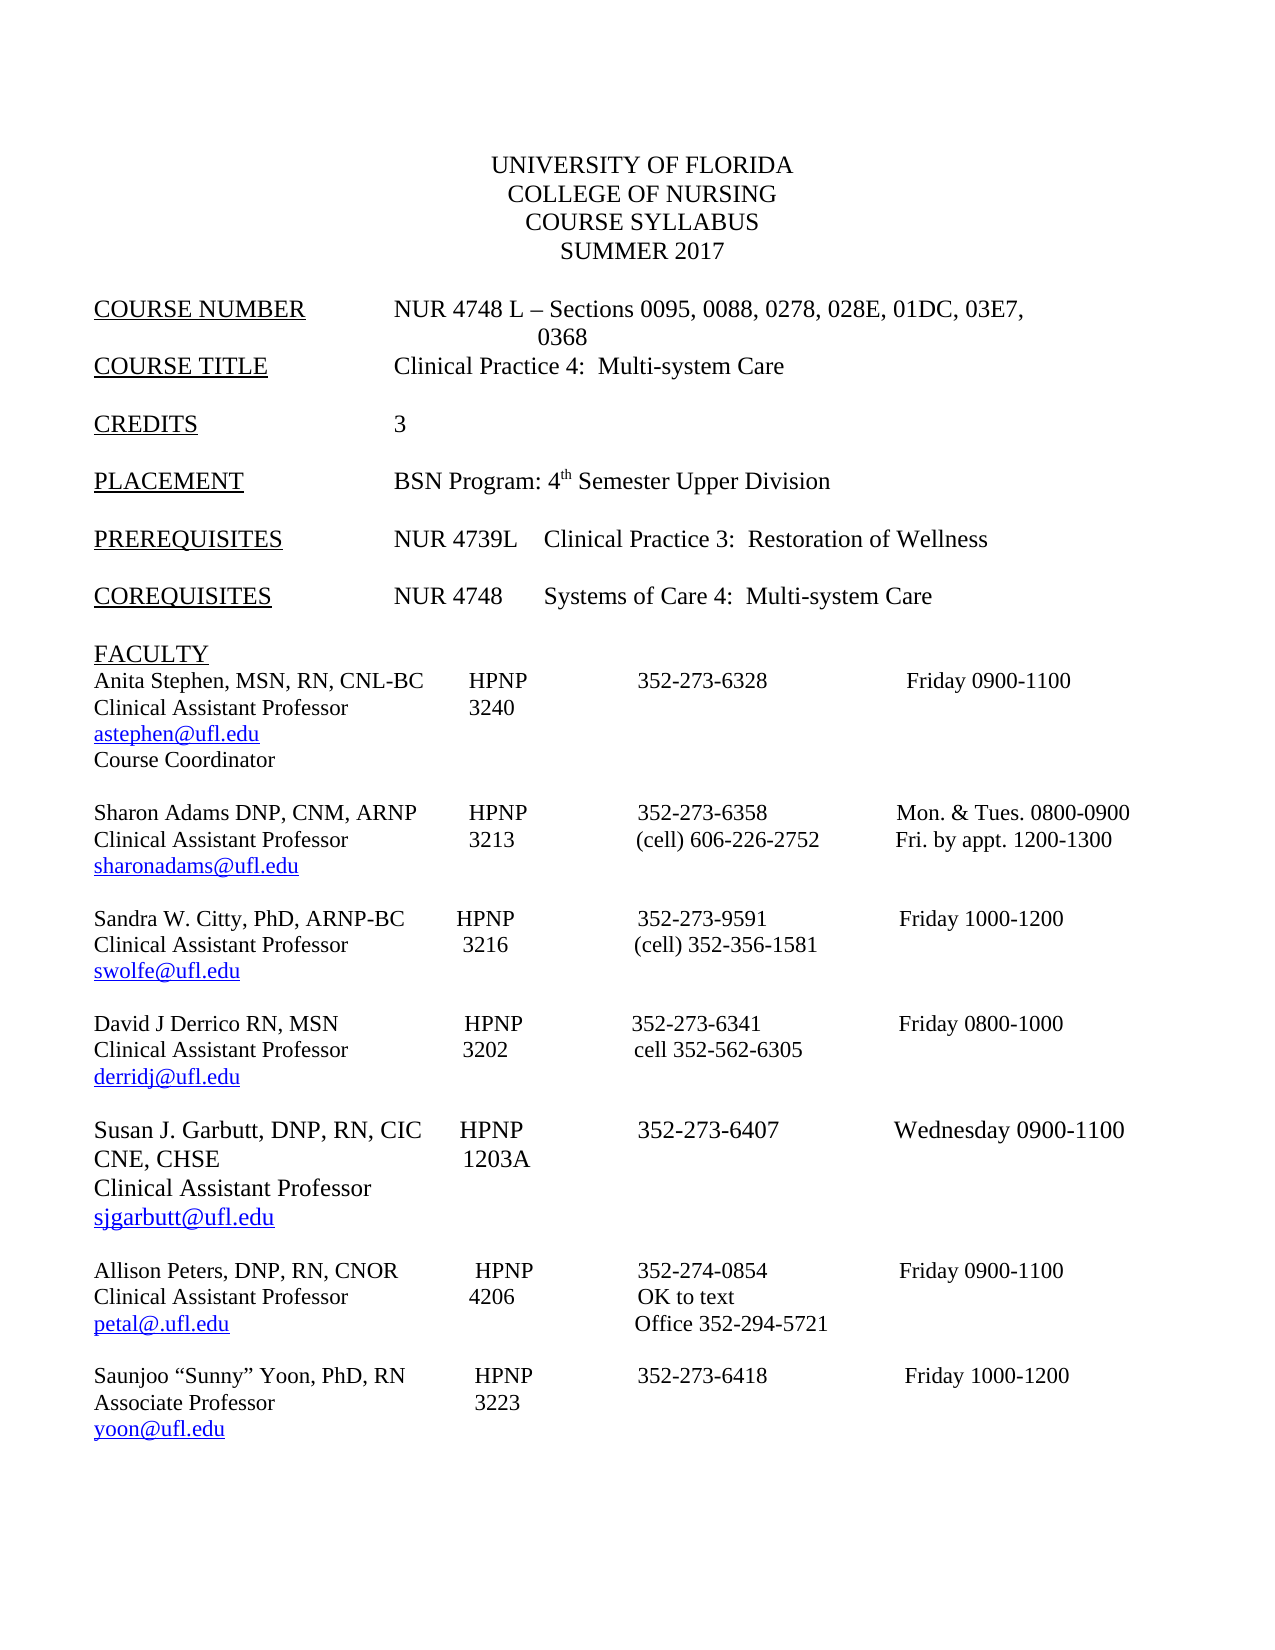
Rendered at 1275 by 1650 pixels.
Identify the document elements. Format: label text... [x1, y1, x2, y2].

text Course Coordinator [94, 747, 1191, 773]
text COURSE NUMBER NUR 4748 L – Sections 0095, 0088, 0278, 028E, 01DC, 03E7, 0368 [94, 294, 1191, 351]
text Clinical Assistant Professor 3202 cell 352-562-6305 [94, 1036, 1191, 1063]
text sharonadams@ufl.edu [94, 852, 1191, 878]
text Clinical Assistant Professor 3216 (cell) 352-356-1581 [94, 931, 1191, 957]
text Sharon Adams DNP, CNM, ARNP HPNP 352-273-6358 Mon. & Tues. 0800-0900 [94, 799, 1191, 826]
text Associate Professor 3223 [94, 1389, 1191, 1415]
text COLLEGE OF NURSING [94, 179, 1191, 207]
text Allison Peters, DNP, RN, CNOR HPNP 352-274-0854 Friday 0900-1100 [94, 1257, 1191, 1283]
text FACULTY [94, 639, 1191, 667]
text Clinical Assistant Professor 3213 (cell) 606-226-2752 Fri. by appt. 1200-1300 [94, 826, 1191, 852]
text sjgarbutt@ufl.edu [94, 1202, 1191, 1231]
text yoon@ufl.edu [94, 1415, 1191, 1441]
text PREREQUISITES NUR 4739L Clinical Practice 3: Restoration of Wellness [94, 524, 1191, 552]
text CREDITS 3 [94, 409, 1191, 437]
text swolfe@ufl.edu [94, 957, 1191, 984]
text Saunjoo “Sunny” Yoon, PhD, RN HPNP 352-273-6418 Friday 1000-1200 [94, 1362, 1191, 1389]
text Clinical Assistant Professor [94, 1173, 1191, 1202]
text astephen@ufl.edu [94, 720, 1191, 747]
text PLACEMENT BSN Program: 4th Semester Upper Division [94, 466, 1191, 495]
text Anita Stephen, MSN, RN, CNL-BC HPNP 352-273-6328 Friday 0900-1100 [94, 667, 1191, 694]
text SUMMER 2017 [94, 236, 1191, 265]
text Susan J. Garbutt, DNP, RN, CIC HPNP 352-273-6407 Wednesday 0900-1100 [94, 1116, 1191, 1144]
text David J Derrico RN, MSN HPNP 352-273-6341 Friday 0800-1000 [94, 1010, 1191, 1036]
text derridj@ufl.edu [94, 1063, 1191, 1089]
text UNIVERSITY OF FLORIDA [94, 150, 1191, 179]
text Clinical Assistant Professor 4206 OK to text [94, 1283, 1191, 1309]
text COURSE SYLLABUS [94, 207, 1191, 236]
text Sandra W. Citty, PhD, ARNP-BC HPNP 352-273-9591 Friday 1000-1200 [94, 905, 1191, 931]
text petal@.ufl.edu Office 352-294-5721 [94, 1309, 1191, 1336]
text CNE, CHSE 1203A [94, 1144, 1191, 1173]
text COURSE TITLE Clinical Practice 4: Multi-system Care [94, 351, 1191, 380]
text COREQUISITES NUR 4748 Systems of Care 4: Multi-system Care [94, 581, 1191, 610]
text Clinical Assistant Professor 3240 [94, 694, 1191, 720]
